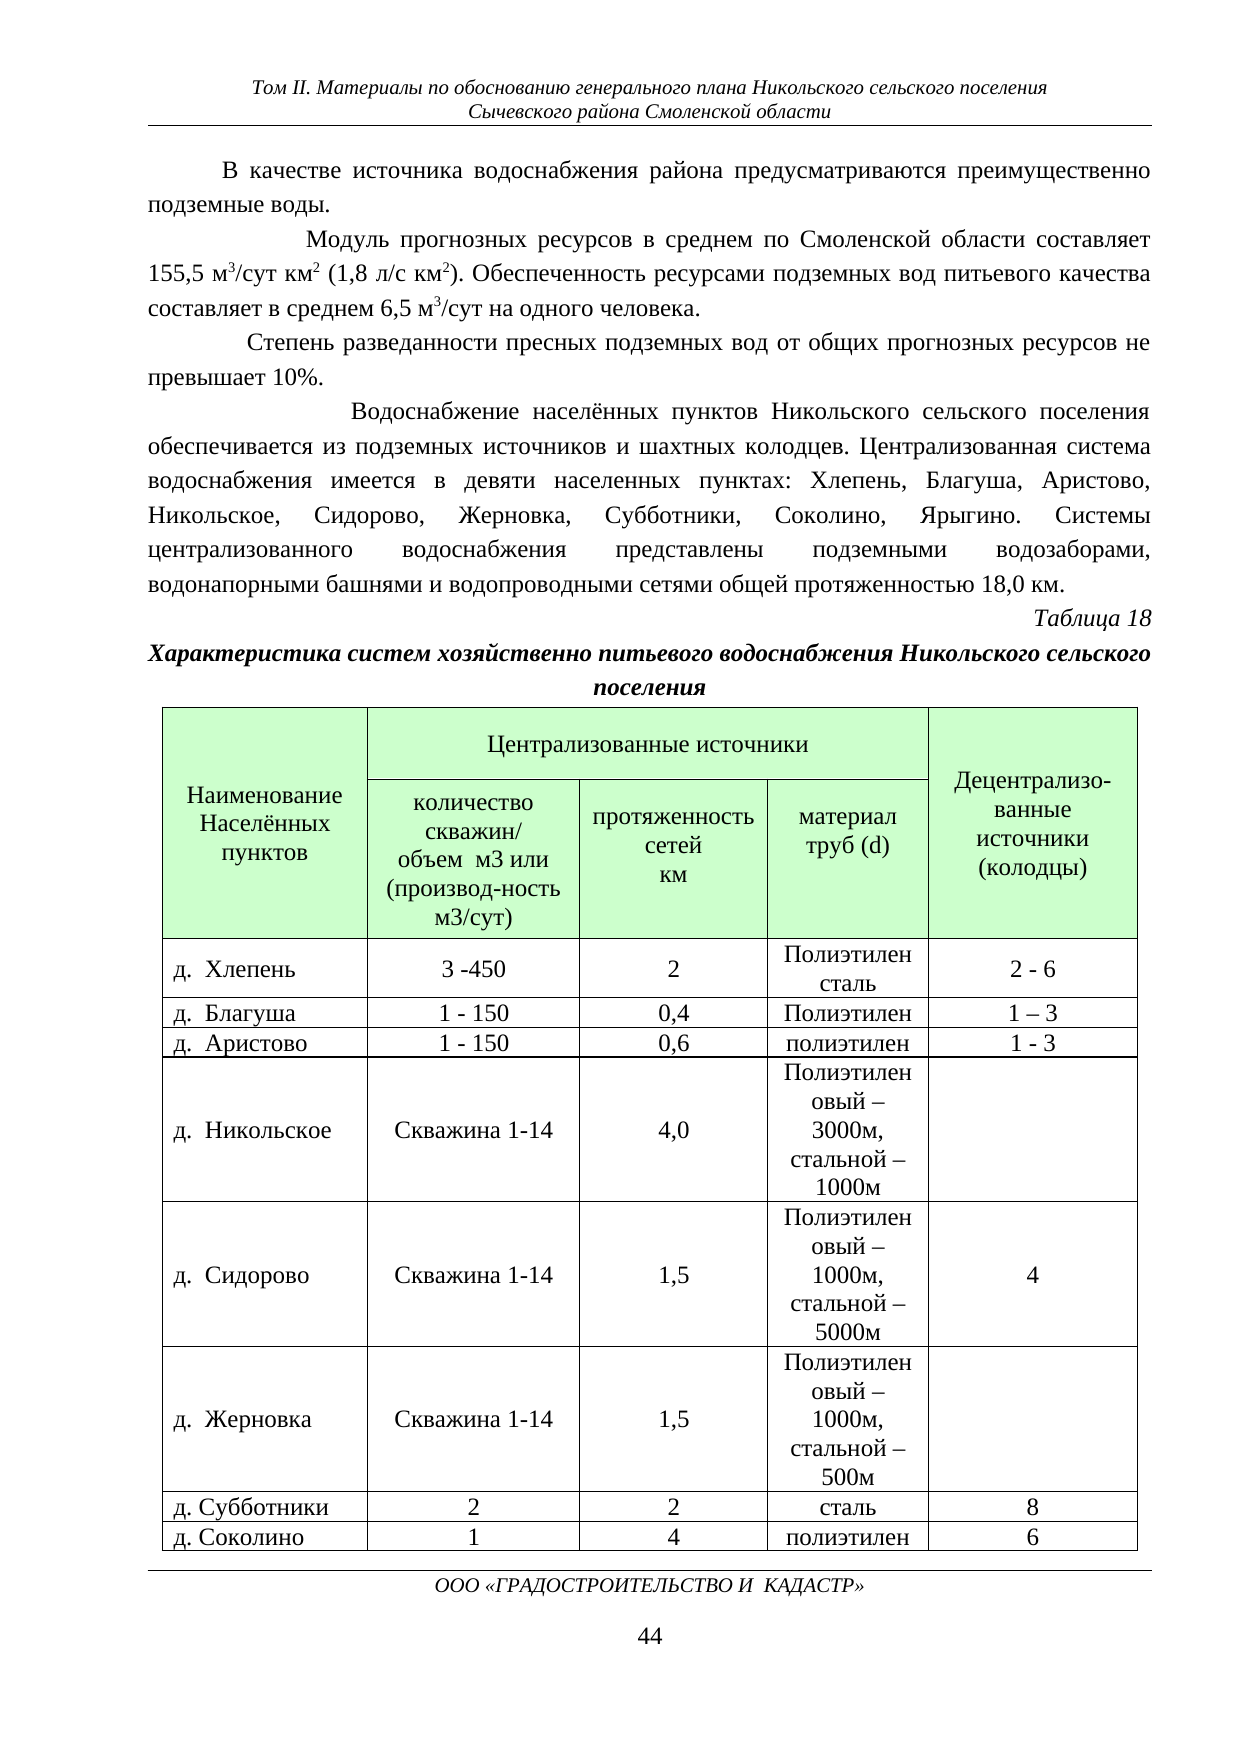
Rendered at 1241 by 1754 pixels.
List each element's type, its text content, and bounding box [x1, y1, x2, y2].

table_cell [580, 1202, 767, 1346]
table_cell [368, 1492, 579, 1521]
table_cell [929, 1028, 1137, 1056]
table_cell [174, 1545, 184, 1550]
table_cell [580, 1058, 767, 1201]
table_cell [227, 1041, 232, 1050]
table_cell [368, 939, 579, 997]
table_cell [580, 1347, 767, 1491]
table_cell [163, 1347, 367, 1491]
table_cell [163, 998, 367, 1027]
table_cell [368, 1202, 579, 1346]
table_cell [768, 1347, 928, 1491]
text Модуль прогнозных ресурсов в среднем по Смоленской области составляет 155,5 м3/сут км2 (1,8 л/с км2). Обеспеченность ресурсами подземных вод питьевого качества составляет в среднем 6,5 м3/сут на одного человека. [148, 224, 1152, 322]
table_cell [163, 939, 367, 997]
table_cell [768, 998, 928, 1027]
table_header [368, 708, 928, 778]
text Таблица 18 [148, 603, 1152, 632]
text Водоснабжение населённых пунктов Никольского сельского поселения обеспечивается из подземных источников и шахтных колодцев. Централизованная система водоснабжения имеется в девяти населенных пунктах: Хлепень, Благуша, Аристово, Никольское, Сидорово, Жерновка, Субботники, Соколино, Ярыгино. Системы централизованного водоснабжения представлены подземными водозаборами, водонапорными башнями и водопроводными сетями общей протяженностью 18,0 км. [148, 396, 1152, 597]
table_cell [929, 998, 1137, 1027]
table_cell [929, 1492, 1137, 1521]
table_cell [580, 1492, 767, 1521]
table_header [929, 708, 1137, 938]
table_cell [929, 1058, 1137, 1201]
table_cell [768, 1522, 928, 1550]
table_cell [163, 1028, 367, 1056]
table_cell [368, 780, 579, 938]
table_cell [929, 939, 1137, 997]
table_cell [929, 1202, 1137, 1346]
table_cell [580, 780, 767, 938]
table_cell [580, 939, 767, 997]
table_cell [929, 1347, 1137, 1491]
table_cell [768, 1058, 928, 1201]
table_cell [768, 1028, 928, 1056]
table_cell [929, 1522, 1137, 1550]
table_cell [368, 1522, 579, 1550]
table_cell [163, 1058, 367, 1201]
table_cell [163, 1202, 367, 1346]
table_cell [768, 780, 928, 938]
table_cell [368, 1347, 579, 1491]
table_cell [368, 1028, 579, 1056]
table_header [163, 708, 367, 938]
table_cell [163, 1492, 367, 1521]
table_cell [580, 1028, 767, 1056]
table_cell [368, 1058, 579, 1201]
text В качестве источника водоснабжения района предусматриваются преимущественно подземные воды. [148, 155, 1152, 218]
text Характеристика систем хозяйственно питьевого водоснабжения Никольского сельского поселения [148, 638, 1152, 701]
text Степень разведанности пресных подземных вод от общих прогнозных ресурсов не превышает 10%. [148, 327, 1152, 391]
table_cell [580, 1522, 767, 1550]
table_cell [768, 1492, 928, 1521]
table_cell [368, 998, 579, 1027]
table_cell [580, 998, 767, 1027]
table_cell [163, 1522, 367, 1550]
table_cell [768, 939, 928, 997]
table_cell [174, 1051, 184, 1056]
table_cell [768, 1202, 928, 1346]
